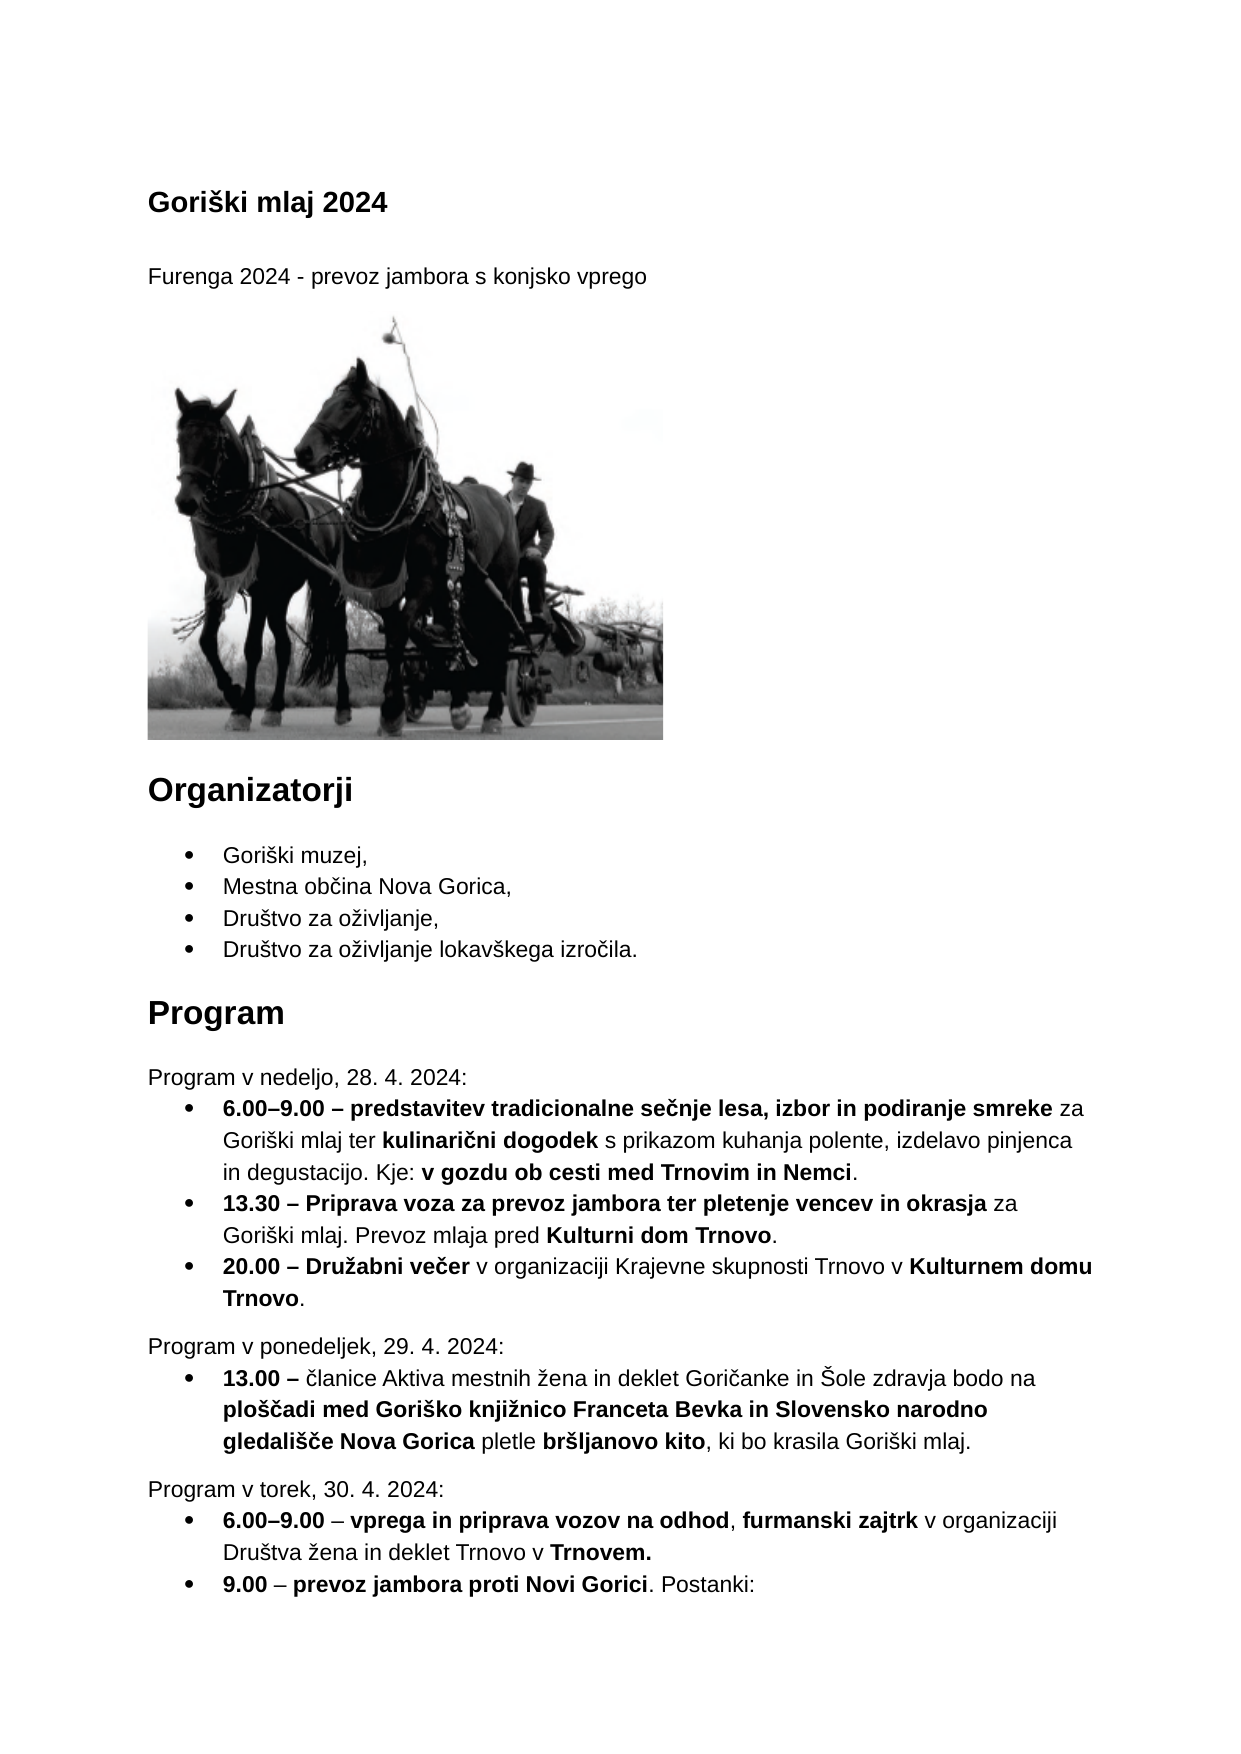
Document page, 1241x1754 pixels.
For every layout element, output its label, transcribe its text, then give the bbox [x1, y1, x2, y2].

subtitle Goriški mlaj 2024 [148, 185, 1093, 219]
list Mestna občina Nova Gorica, [185, 873, 1093, 899]
picture [147, 311, 664, 740]
list 6.00–9.00 – vprega in priprava vozov na odhod, furmanski zajtrk v organizaciji Društva žena in deklet Trnovo v Trnovem. [185, 1507, 1093, 1565]
text Program v torek, 30. 4. 2024: [148, 1476, 1093, 1502]
text Furenga 2024 - prevoz jambora s konjsko vprego [148, 263, 1093, 289]
text Program v ponedeljek, 29. 4. 2024: [148, 1333, 1093, 1359]
list Goriški muzej, [185, 842, 1093, 868]
list 13.30 – Priprava voza za prevoz jambora ter pletenje vencev in okrasja za Goriški mlaj. Prevoz mlaja pred Kulturni dom Trnovo. [185, 1190, 1093, 1248]
list Društvo za oživljanje, [185, 905, 1093, 931]
list 20.00 – Družabni večer v organizaciji Krajevne skupnosti Trnovo v Kulturnem domu Trnovo. [185, 1253, 1093, 1311]
subtitle Organizatorji [148, 771, 1093, 809]
list 6.00–9.00 – predstavitev tradicionalne sečnje lesa, izbor in podiranje smreke za Goriški mlaj ter kulinarični dogodek s prikazom kuhanja polente, izdelavo pinjenca in degustacijo. Kje: v gozdu ob cesti med Trnovim in Nemci. [185, 1095, 1093, 1185]
subtitle Program [148, 993, 1093, 1031]
list 13.00 – članice Aktiva mestnih žena in deklet Goričanke in Šole zdravja bodo na ploščadi med Goriško knjižnico Franceta Bevka in Slovensko narodno gledališče Nova Gorica pletle bršljanovo kito, ki bo krasila Goriški mlaj. [185, 1364, 1093, 1454]
text Program v nedeljo, 28. 4. 2024: [148, 1064, 1093, 1090]
list Društvo za oživljanje lokavškega izročila. [185, 936, 1093, 963]
list 9.00 – prevoz jambora proti Novi Gorici. Postanki: [185, 1571, 1093, 1597]
